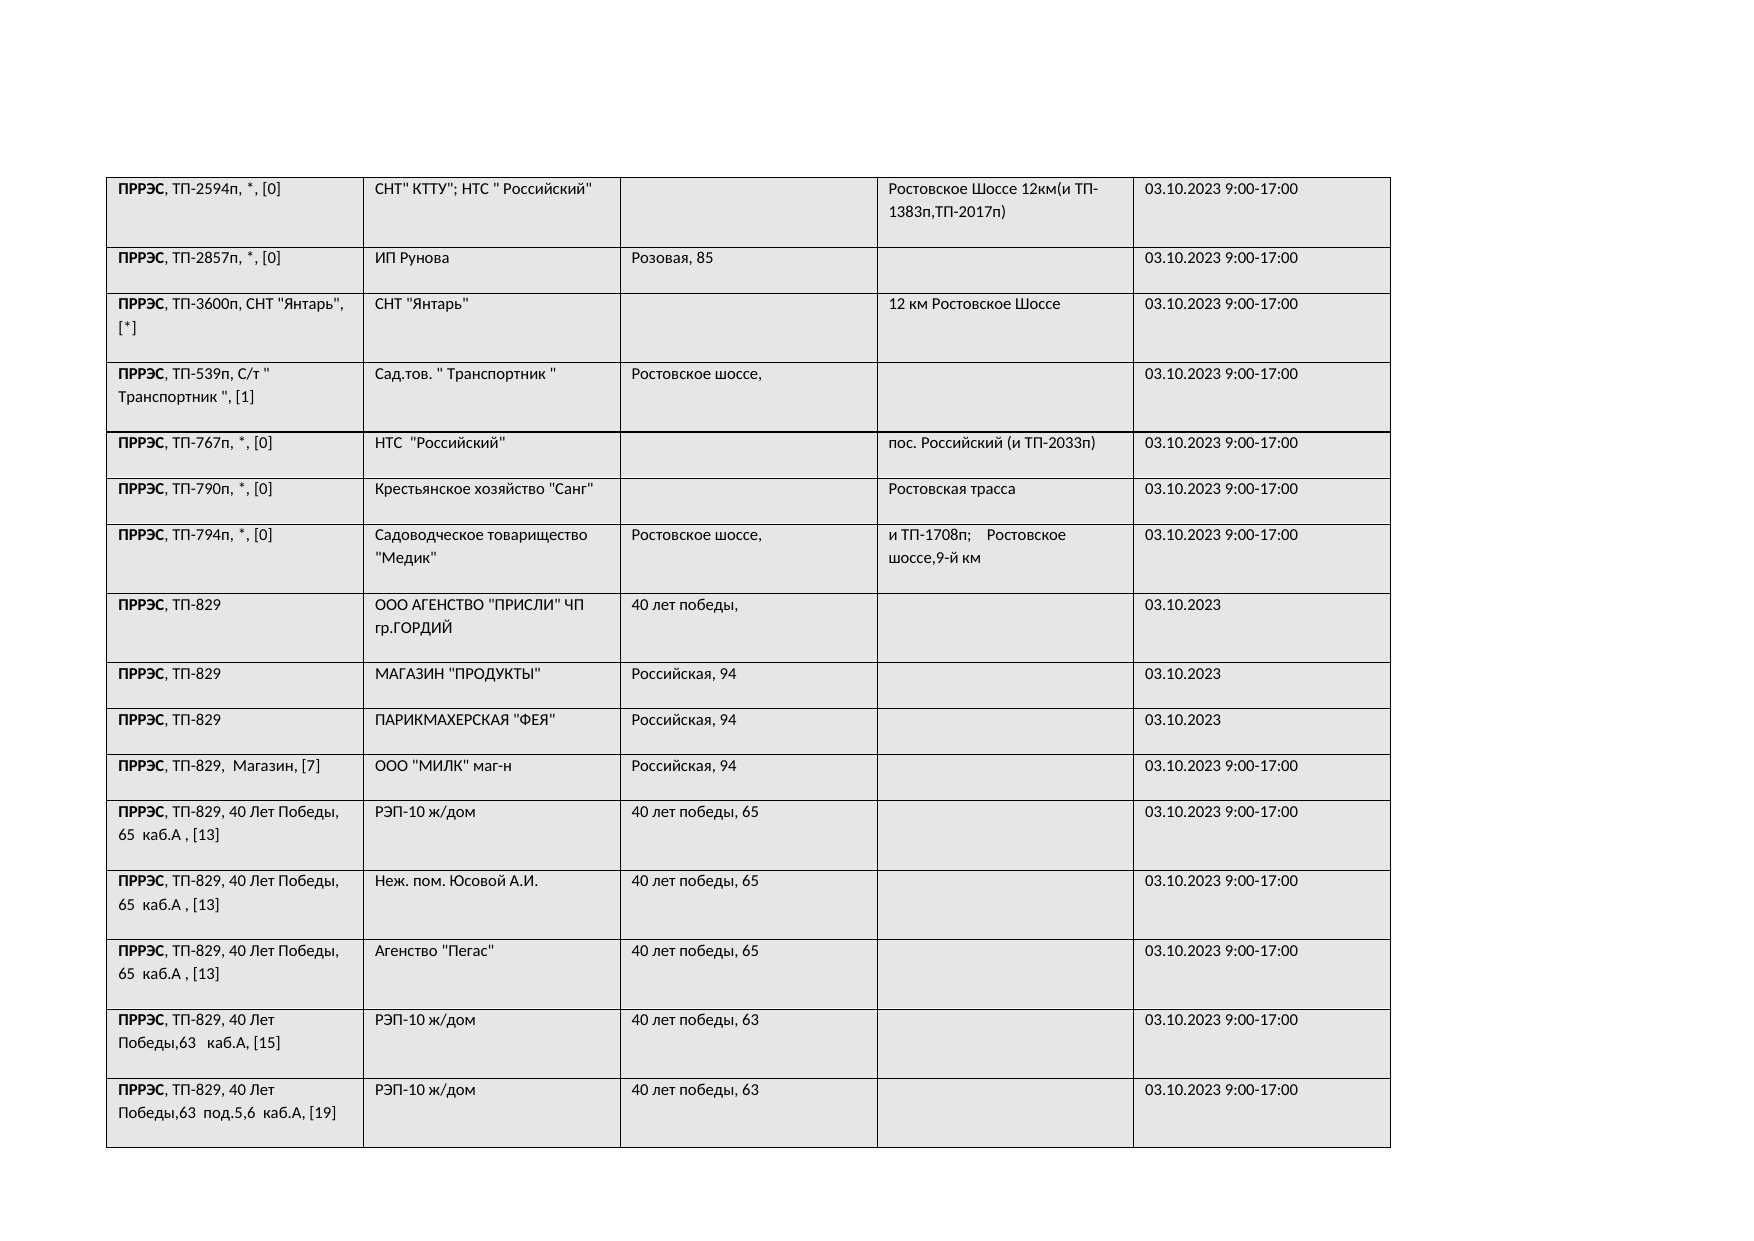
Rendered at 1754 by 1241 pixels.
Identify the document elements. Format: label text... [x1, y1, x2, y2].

table_cell Ростовская трасса [878, 479, 1133, 523]
table_cell ПРРЭС, ТП-829, 40 Лет Победы, 65 каб.А , [13] [107, 801, 363, 870]
table_cell ПРРЭС, ТП-829, 40 Лет Победы,63 каб.А, [15] [107, 1010, 363, 1078]
table_cell 03.10.2023 9:00-17:00 [1134, 479, 1390, 523]
table_cell [878, 594, 1133, 662]
table_cell 40 лет победы, 65 [621, 801, 877, 870]
table_cell ПРРЭС, ТП-767п, *, [0] [107, 433, 363, 477]
table_cell СНТ "Янтарь" [364, 294, 620, 362]
table_cell ПРРЭС, ТП-829, Магазин, [7] [107, 755, 363, 800]
table_cell РЭП-10 ж/дом [364, 801, 620, 870]
table_cell 40 лет победы, 65 [621, 940, 877, 1008]
table_cell ПРРЭС, ТП-829, 40 Лет Победы, 65 каб.А , [13] [107, 940, 363, 1008]
table_cell [878, 709, 1133, 754]
table_cell Садоводческое товарищество "Медик" [364, 525, 620, 593]
table_cell пос. Российский (и ТП-2033п) [878, 433, 1133, 477]
table_cell 03.10.2023 9:00-17:00 [1134, 433, 1390, 477]
table_cell [621, 479, 877, 523]
table_cell Агенство "Пегас" [364, 940, 620, 1008]
table_cell и ТП-1708п; Ростовское шоссе,9-й км [878, 525, 1133, 593]
table_cell Ростовское шоссе, [621, 525, 877, 593]
table_cell ПАРИКМАХЕРСКАЯ "ФЕЯ" [364, 709, 620, 754]
table_cell 03.10.2023 9:00-17:00 [1134, 363, 1390, 431]
table_cell [878, 871, 1133, 939]
table_cell Ростовское Шоссе 12км(и ТП-1383п,ТП-2017п) [878, 178, 1133, 247]
table_cell 03.10.2023 9:00-17:00 [1134, 1010, 1390, 1078]
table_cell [1134, 1079, 1390, 1147]
table_cell Российская, 94 [621, 709, 877, 754]
table_cell [878, 801, 1133, 870]
table_cell РЭП-10 ж/дом [364, 1010, 620, 1078]
table_cell ПРРЭС, ТП-829, 40 Лет Победы,63 под.5,6 каб.А, [19] [107, 1079, 363, 1147]
table_cell ПРРЭС, ТП-539п, С/т " Транспортник ", [1] [107, 363, 363, 431]
table_cell [621, 294, 877, 362]
table_cell Российская, 94 [621, 755, 877, 800]
table_cell ИП Рунова [364, 248, 620, 293]
table_cell Крестьянское хозяйство "Санг" [364, 479, 620, 523]
table_cell МАГАЗИН "ПРОДУКТЫ" [364, 663, 620, 708]
table_cell Розовая, 85 [621, 248, 877, 293]
table_cell ООО АГЕНСТВО "ПРИСЛИ" ЧП гр.ГОРДИЙ [364, 594, 620, 662]
table_cell ПРРЭС, ТП-790п, *, [0] [107, 479, 363, 523]
table_cell ПРРЭС, ТП-2594п, *, [0] [107, 178, 363, 247]
table_cell 03.10.2023 9:00-17:00 [1134, 755, 1390, 800]
table_cell НТС "Российский" [364, 433, 620, 477]
table_cell 03.10.2023 9:00-17:00 [1134, 801, 1390, 870]
table_cell 03.10.2023 9:00-17:00 [1134, 525, 1390, 593]
table_cell 03.10.2023 9:00-17:00 [1134, 871, 1390, 939]
table_cell 40 лет победы, 63 [621, 1010, 877, 1078]
table_cell 40 лет победы, [621, 594, 877, 662]
table_cell [878, 940, 1133, 1008]
table_cell ПРРЭС, ТП-829 [107, 709, 363, 754]
table_cell 03.10.2023 [1134, 709, 1390, 754]
table_cell [878, 663, 1133, 708]
table_cell Неж. пом. Юсовой А.И. [364, 871, 620, 939]
table_cell 12 км Ростовское Шоссе [878, 294, 1133, 362]
table_cell РЭП-10 ж/дом [364, 1079, 620, 1147]
table_cell [878, 363, 1133, 431]
table_cell 03.10.2023 9:00-17:00 [1134, 940, 1390, 1008]
table_cell 03.10.2023 [1134, 663, 1390, 708]
table_cell ПРРЭС, ТП-3600п, СНТ "Янтарь", [*] [107, 294, 363, 362]
table_cell Ростовское шоссе, [621, 363, 877, 431]
table_cell ООО "МИЛК" маг-н [364, 755, 620, 800]
table_cell 03.10.2023 [1134, 594, 1390, 662]
table_cell [621, 433, 877, 477]
table_cell [878, 755, 1133, 800]
table_cell ПРРЭС, ТП-794п, *, [0] [107, 525, 363, 593]
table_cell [1134, 178, 1390, 247]
table_cell Российская, 94 [621, 663, 877, 708]
table_cell [878, 1010, 1133, 1078]
table_cell 40 лет победы, 63 [621, 1079, 877, 1147]
table_cell [878, 1079, 1133, 1147]
table_cell 03.10.2023 9:00-17:00 [1134, 294, 1390, 362]
table_cell ПРРЭС, ТП-829 [107, 594, 363, 662]
table_cell 40 лет победы, 65 [621, 871, 877, 939]
table_cell Сад.тов. " Транспортник " [364, 363, 620, 431]
table_cell [878, 248, 1133, 293]
table_cell СНТ" КТТУ"; НТС " Российский" [364, 178, 620, 247]
table_cell [621, 178, 877, 247]
table_cell ПРРЭС, ТП-829 [107, 663, 363, 708]
table_cell ПРРЭС, ТП-829, 40 Лет Победы, 65 каб.А , [13] [107, 871, 363, 939]
table_cell ПРРЭС, ТП-2857п, *, [0] [107, 248, 363, 293]
table_cell 03.10.2023 9:00-17:00 [1134, 248, 1390, 293]
